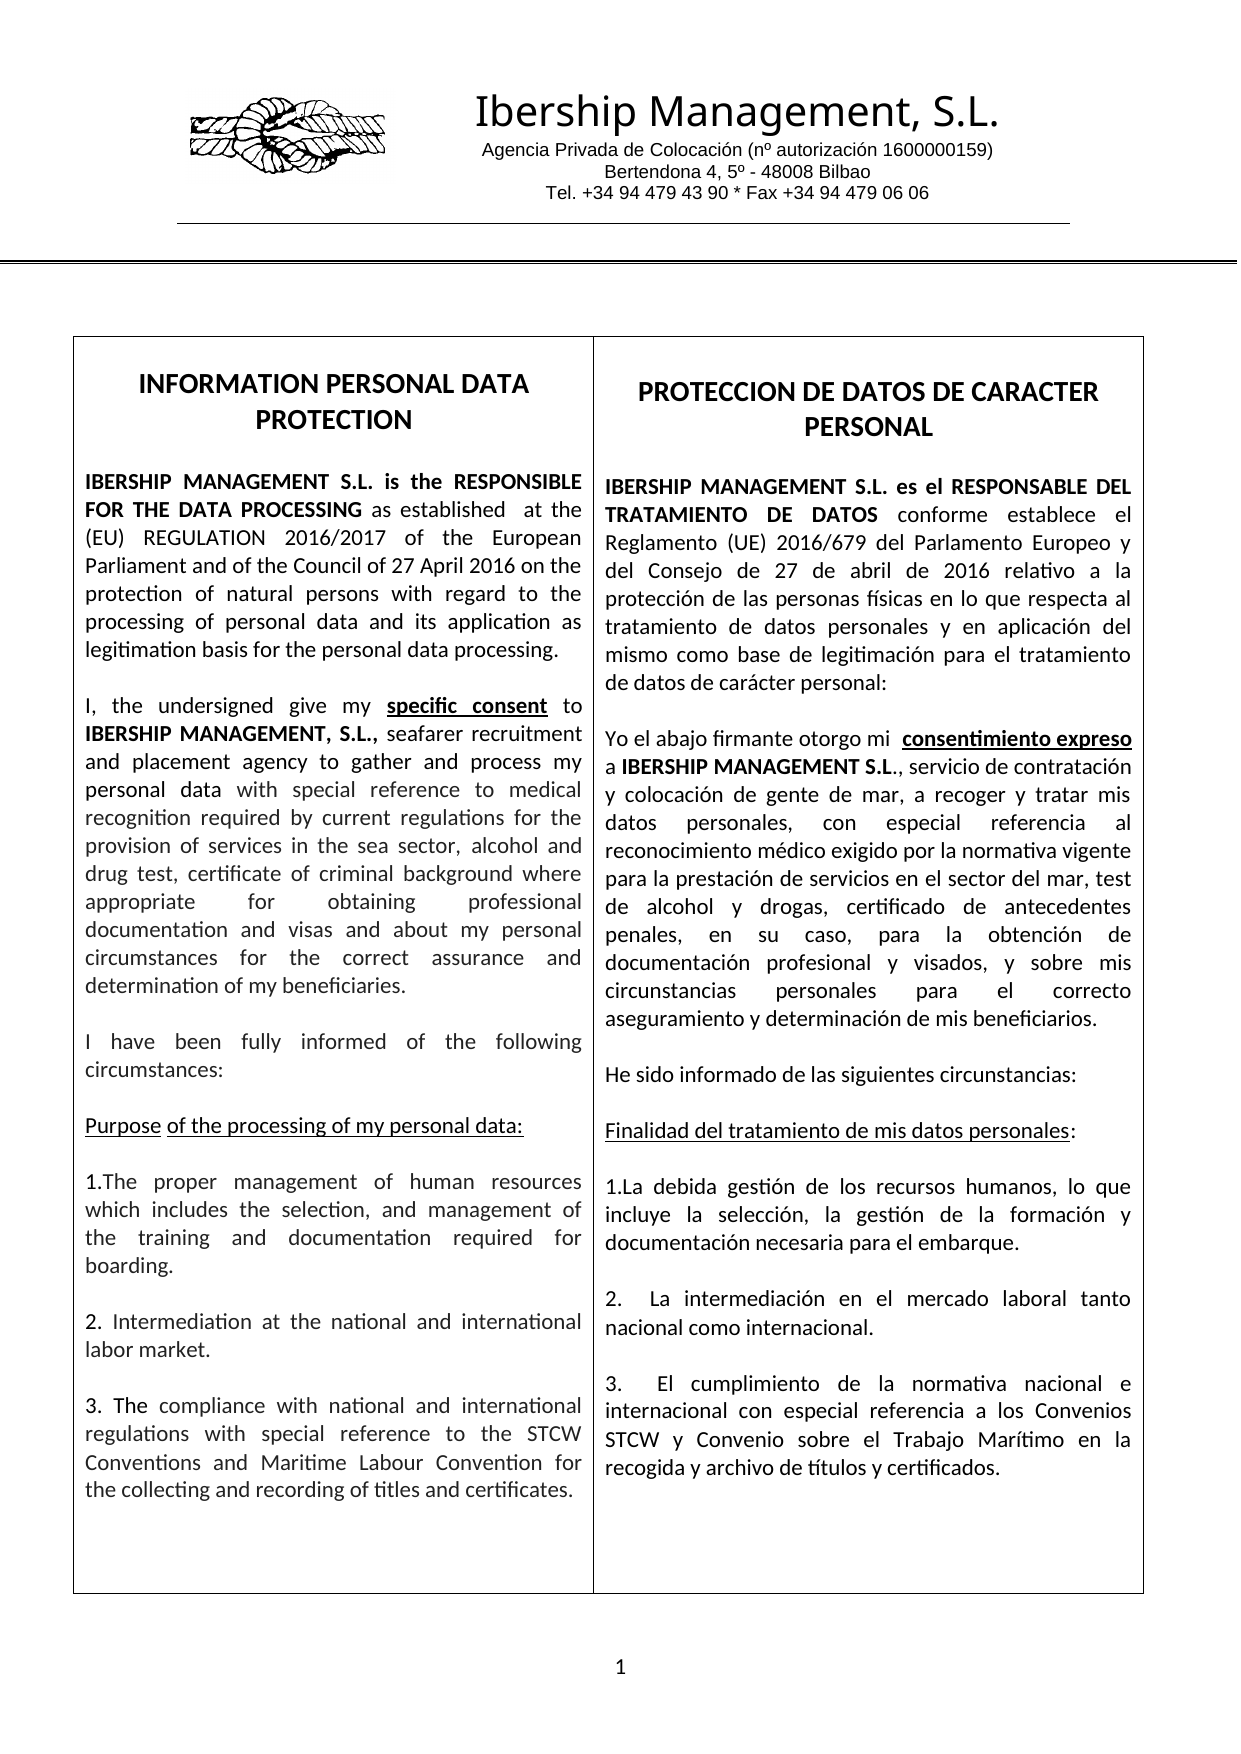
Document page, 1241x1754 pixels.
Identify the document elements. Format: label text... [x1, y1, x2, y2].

picture [185, 88, 397, 184]
